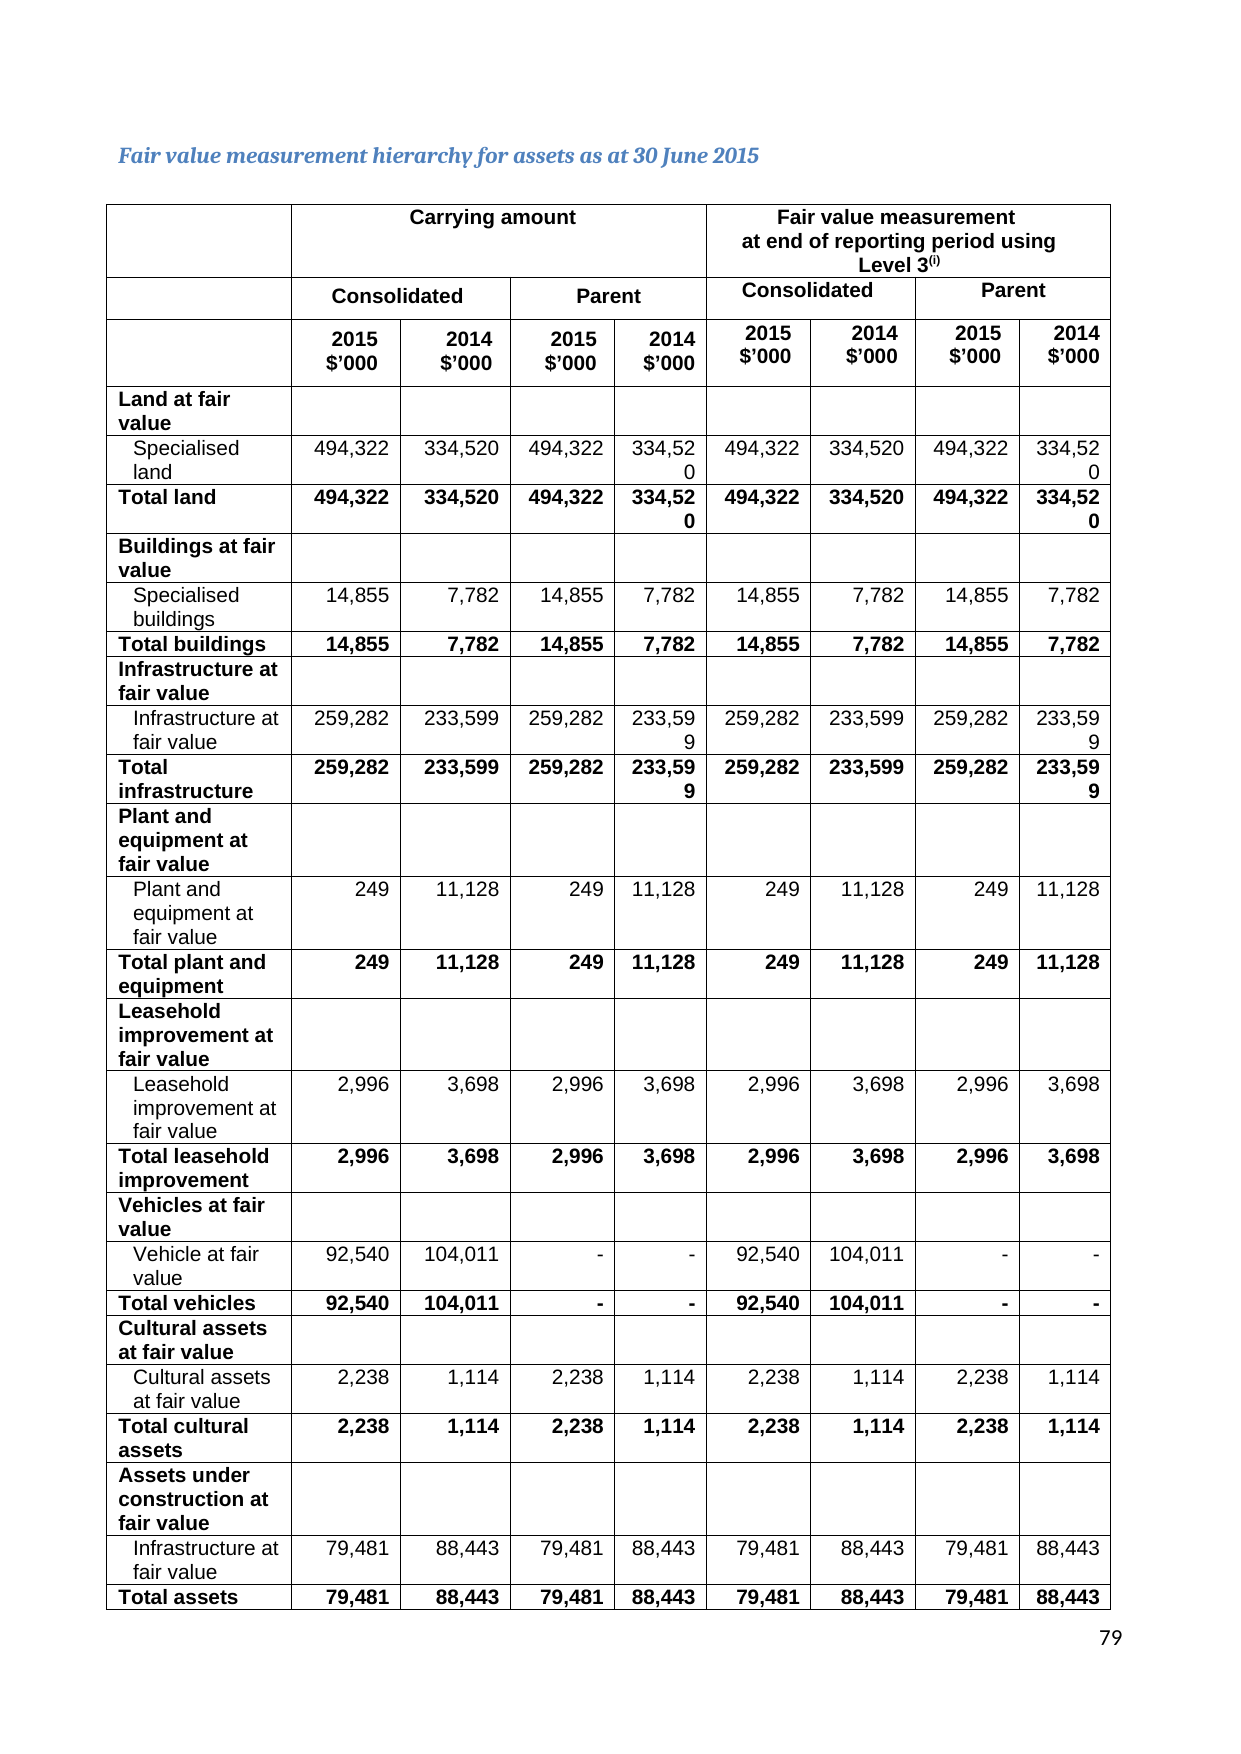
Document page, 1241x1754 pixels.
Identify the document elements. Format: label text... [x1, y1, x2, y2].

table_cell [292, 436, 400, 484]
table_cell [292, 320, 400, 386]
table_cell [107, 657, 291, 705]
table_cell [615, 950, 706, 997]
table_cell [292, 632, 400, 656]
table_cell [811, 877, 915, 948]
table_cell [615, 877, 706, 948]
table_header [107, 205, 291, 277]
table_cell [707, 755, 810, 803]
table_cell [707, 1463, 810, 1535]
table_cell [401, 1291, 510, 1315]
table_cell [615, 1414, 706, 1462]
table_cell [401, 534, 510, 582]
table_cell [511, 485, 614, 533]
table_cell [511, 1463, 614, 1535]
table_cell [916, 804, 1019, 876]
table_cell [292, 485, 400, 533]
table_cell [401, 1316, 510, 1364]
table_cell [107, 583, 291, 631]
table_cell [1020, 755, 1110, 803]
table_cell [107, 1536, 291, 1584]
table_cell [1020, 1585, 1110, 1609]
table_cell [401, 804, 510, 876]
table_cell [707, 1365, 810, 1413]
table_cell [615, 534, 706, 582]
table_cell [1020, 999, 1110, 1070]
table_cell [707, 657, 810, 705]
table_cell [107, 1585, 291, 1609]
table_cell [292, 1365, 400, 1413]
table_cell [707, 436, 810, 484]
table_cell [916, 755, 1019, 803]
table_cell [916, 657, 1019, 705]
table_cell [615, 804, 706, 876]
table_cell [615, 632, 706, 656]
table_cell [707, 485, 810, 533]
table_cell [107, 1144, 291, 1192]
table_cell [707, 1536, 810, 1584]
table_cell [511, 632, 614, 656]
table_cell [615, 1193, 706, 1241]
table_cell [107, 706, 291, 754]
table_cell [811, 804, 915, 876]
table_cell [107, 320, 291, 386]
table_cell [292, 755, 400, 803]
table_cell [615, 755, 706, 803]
subtitle Fair value measurement hierarchy for assets as at 30 June 2015 [118, 143, 1122, 200]
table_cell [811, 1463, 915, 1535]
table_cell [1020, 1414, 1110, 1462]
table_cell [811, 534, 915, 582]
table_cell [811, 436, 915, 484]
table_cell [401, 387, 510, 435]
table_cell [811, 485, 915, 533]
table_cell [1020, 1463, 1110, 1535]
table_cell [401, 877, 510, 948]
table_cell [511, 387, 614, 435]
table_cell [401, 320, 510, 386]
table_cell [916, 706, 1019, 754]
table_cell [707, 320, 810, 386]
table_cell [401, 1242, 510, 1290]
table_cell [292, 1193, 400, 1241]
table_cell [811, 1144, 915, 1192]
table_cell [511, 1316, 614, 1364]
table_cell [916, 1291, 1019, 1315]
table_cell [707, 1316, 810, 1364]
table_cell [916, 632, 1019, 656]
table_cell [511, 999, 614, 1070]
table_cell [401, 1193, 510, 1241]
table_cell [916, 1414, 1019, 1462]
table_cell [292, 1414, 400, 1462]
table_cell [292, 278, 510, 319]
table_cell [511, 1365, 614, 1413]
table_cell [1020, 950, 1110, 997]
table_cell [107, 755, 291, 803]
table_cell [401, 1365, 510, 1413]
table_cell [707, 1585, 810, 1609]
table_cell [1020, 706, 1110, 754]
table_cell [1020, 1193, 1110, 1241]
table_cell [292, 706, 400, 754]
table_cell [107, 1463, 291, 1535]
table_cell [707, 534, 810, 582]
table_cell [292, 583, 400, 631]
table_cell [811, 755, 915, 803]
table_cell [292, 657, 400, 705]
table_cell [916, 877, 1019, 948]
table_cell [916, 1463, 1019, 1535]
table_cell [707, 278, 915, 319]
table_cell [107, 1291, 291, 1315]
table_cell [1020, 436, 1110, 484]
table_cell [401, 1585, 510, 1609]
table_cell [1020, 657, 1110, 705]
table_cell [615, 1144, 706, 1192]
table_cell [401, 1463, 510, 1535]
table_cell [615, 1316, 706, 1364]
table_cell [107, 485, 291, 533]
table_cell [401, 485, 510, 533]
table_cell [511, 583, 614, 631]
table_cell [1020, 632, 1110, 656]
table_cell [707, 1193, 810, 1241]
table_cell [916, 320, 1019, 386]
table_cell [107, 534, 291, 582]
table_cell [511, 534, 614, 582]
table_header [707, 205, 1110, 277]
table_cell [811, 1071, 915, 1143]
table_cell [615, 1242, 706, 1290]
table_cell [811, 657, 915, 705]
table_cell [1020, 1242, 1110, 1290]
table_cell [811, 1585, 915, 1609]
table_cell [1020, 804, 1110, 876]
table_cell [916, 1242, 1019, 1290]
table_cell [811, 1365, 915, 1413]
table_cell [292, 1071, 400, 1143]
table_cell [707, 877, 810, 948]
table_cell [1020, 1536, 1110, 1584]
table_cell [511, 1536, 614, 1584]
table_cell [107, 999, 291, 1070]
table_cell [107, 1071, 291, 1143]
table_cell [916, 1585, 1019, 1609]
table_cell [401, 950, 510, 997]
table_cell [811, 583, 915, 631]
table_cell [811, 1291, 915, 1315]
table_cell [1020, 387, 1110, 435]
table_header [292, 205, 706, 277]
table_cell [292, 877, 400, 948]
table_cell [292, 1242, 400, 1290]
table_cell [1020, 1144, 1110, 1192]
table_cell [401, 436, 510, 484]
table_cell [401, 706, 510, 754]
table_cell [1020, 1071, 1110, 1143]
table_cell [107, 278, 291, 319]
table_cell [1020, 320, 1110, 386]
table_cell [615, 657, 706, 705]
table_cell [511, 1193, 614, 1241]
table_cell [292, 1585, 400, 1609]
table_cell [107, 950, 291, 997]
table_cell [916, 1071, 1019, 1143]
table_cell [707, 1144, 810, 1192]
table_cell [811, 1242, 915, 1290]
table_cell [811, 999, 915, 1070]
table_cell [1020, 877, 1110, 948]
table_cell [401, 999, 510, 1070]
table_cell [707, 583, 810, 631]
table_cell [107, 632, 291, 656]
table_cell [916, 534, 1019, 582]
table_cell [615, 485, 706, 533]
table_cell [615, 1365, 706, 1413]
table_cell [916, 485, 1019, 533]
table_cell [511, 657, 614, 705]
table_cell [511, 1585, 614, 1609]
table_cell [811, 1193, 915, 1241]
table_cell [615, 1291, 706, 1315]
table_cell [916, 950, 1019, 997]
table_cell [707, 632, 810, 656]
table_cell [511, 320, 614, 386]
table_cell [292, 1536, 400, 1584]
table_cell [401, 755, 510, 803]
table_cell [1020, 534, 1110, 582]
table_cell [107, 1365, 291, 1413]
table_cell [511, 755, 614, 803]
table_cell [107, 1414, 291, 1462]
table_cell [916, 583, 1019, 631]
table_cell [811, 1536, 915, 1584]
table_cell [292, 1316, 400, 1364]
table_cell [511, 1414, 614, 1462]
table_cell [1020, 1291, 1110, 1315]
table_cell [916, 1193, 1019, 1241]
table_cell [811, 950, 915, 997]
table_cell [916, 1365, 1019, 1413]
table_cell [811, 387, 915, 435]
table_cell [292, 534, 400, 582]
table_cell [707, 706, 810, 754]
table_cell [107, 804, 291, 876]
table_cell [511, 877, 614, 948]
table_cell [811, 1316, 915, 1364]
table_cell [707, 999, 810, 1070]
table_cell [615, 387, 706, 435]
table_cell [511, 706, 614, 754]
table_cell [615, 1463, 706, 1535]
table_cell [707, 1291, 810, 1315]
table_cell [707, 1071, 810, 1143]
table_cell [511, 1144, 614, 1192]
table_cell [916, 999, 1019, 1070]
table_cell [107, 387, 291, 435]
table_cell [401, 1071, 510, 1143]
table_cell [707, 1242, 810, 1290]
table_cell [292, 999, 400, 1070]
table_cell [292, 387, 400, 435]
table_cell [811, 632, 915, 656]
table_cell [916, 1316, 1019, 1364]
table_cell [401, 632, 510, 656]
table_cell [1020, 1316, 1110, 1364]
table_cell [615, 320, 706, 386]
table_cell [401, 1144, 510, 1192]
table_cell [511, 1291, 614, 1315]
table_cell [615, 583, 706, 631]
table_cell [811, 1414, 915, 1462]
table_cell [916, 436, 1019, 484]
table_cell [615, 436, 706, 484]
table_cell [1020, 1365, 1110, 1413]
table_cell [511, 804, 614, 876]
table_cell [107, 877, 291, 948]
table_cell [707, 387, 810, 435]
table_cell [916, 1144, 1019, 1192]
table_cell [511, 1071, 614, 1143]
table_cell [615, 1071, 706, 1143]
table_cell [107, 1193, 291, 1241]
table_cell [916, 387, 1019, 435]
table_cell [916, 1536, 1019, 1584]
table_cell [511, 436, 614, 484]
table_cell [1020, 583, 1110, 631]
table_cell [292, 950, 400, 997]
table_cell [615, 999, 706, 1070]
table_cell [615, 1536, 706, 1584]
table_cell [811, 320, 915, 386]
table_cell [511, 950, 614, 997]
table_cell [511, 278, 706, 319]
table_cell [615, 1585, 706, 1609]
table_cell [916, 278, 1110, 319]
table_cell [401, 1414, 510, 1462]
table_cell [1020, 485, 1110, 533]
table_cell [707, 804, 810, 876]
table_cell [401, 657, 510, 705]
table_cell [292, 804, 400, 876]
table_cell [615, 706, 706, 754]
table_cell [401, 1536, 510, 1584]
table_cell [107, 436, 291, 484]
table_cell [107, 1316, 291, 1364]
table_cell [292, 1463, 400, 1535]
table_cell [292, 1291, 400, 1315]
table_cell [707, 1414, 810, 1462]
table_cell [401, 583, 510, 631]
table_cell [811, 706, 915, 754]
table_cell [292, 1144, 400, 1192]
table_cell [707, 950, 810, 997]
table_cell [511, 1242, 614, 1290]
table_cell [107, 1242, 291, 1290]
